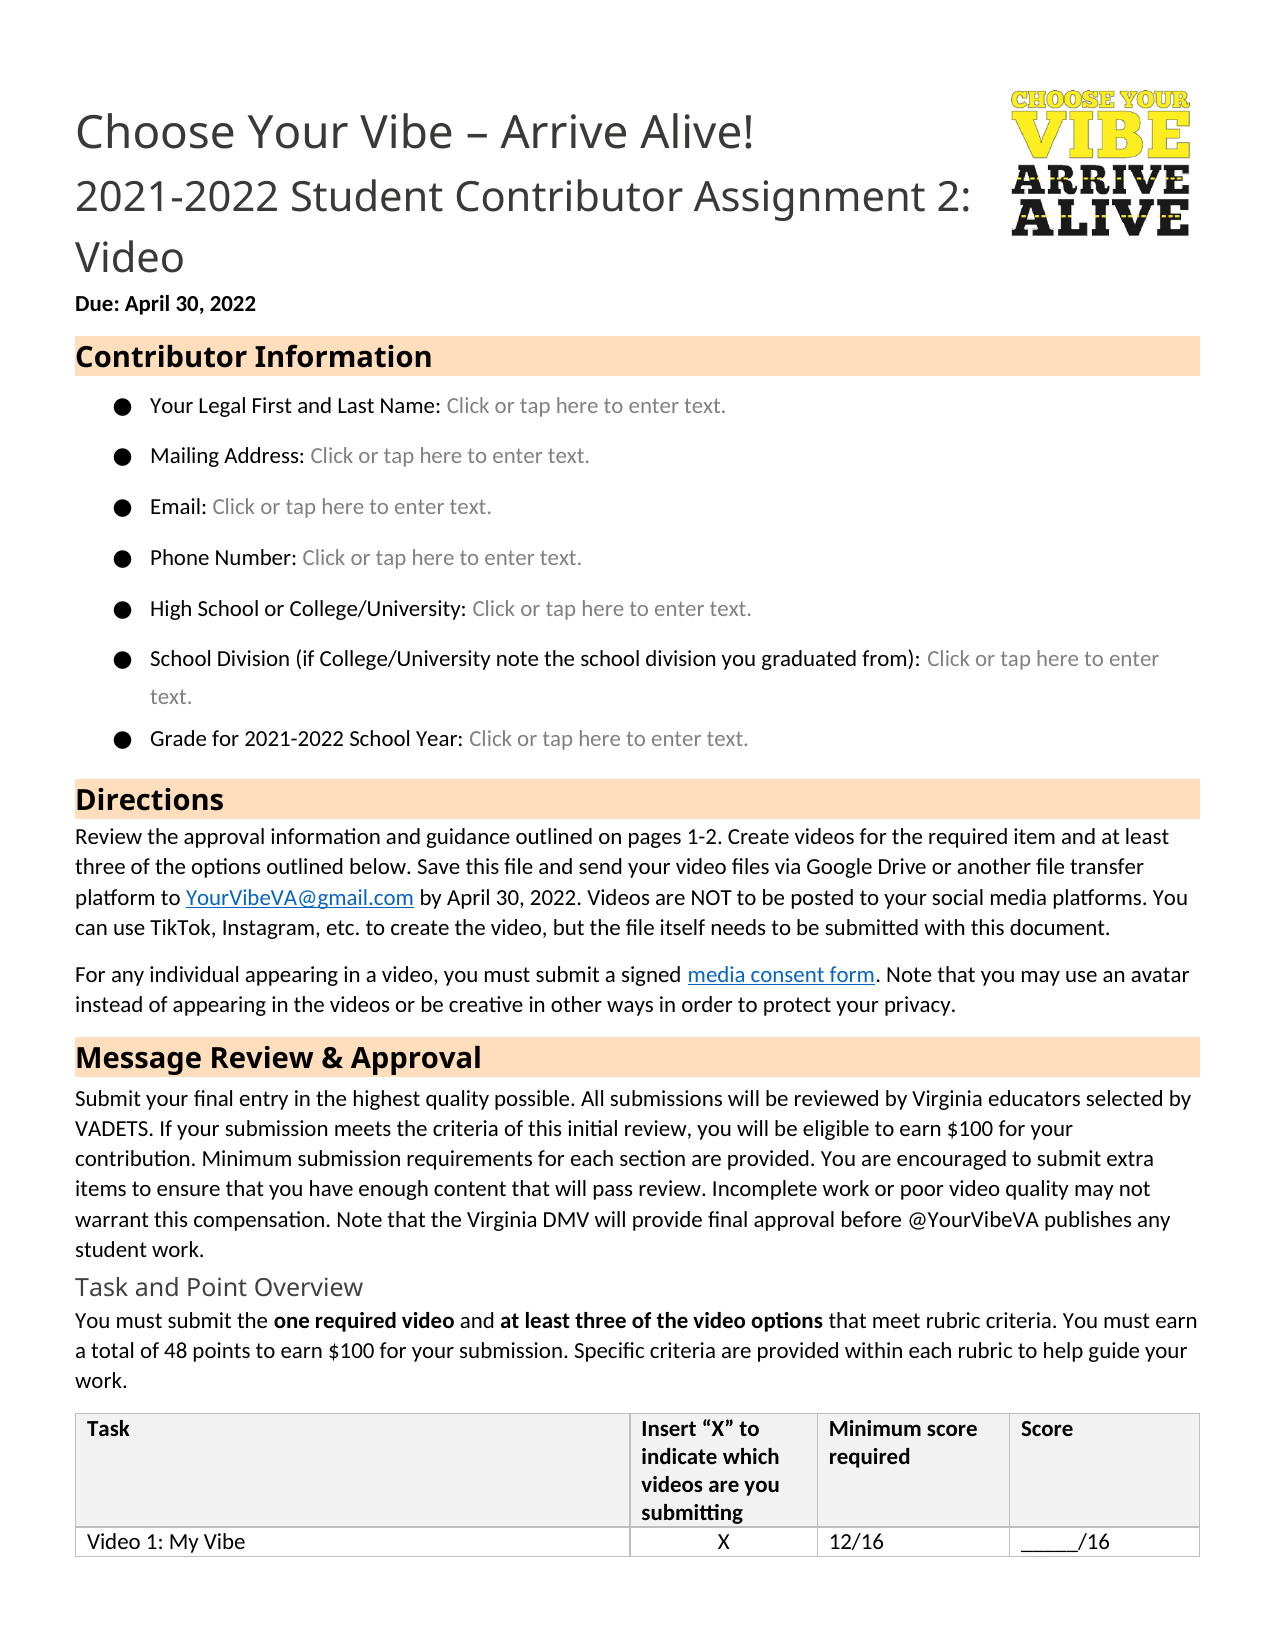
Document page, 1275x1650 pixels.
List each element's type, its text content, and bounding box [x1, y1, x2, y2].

list High School or College/University: Click or tap here to enter text. [112, 582, 1200, 629]
table_cell Video 1: My Vibe [76, 1528, 629, 1556]
subtitle Directions [75, 779, 1200, 819]
list Mailing Address: Click or tap here to enter text. [112, 430, 1200, 477]
subtitle Contributor Information [75, 336, 1200, 376]
list School Division (if College/University note the school division you graduated from): Click or tap here to enter text. [112, 633, 1200, 710]
table_header Insert “X” to indicate which videos are you submitting [631, 1414, 817, 1526]
picture [999, 75, 1200, 253]
subtitle Submit your final entry in the highest quality possible. All submissions will be reviewed by Virginia educators selected by VADETS. If your submission meets the criteria of this initial review, you will be eligible to earn $100 for your contribution. Minimum submission requirements for each section are provided. You are encouraged to submit extra items to ensure that you have enough content that will pass review. Incomplete work or poor video quality may not warrant this compensation. Note that the Virginia DMV will provide final approval before @YourVibeVA publishes any student work. [75, 1084, 1200, 1263]
text You must submit the one required video and at least three of the video options that meet rubric criteria. You must earn a total of 48 points to earn $100 for your submission. Specific criteria are provided within each rubric to help guide your work. [75, 1306, 1200, 1394]
list Your Legal First and Last Name: Click or tap here to enter text. [112, 379, 1200, 426]
text Due: April 30, 2022 [75, 289, 1200, 317]
text For any individual appearing in a video, you must submit a signed media consent form. Note that you may use an avatar instead of appearing in the videos or be creative in other ways in order to protect your privacy. [75, 960, 1200, 1018]
table_cell X [631, 1528, 817, 1556]
table_header Score [1010, 1414, 1199, 1526]
subtitle Message Review & Approval [75, 1037, 1200, 1077]
list Grade for 2021-2022 School Year: Click or tap here to enter text. [112, 712, 1200, 759]
table_header Minimum score required [818, 1414, 1009, 1526]
table_header Task [76, 1414, 629, 1526]
subtitle Choose Your Vibe – Arrive Alive! 2021-2022 Student Contributor Assignment 2: Video [75, 100, 1200, 285]
table_cell _____/16 [1010, 1528, 1199, 1556]
text Review the approval information and guidance outlined on pages 1-2. Create videos for the required item and at least three of the options outlined below. Save this file and send your video files via Google Drive or another file transfer platform to YourVibeVA@gmail.com by April 30, 2022. Videos are NOT to be posted to your social media platforms. You can use TikTok, Instagram, etc. to create the video, but the file itself needs to be submitted with this document. [75, 822, 1200, 941]
table_cell 12/16 [818, 1528, 1009, 1556]
list Phone Number: Click or tap here to enter text. [112, 531, 1200, 578]
list Email: Click or tap here to enter text. [112, 481, 1200, 527]
subtitle Task and Point Overview [75, 1269, 1200, 1303]
